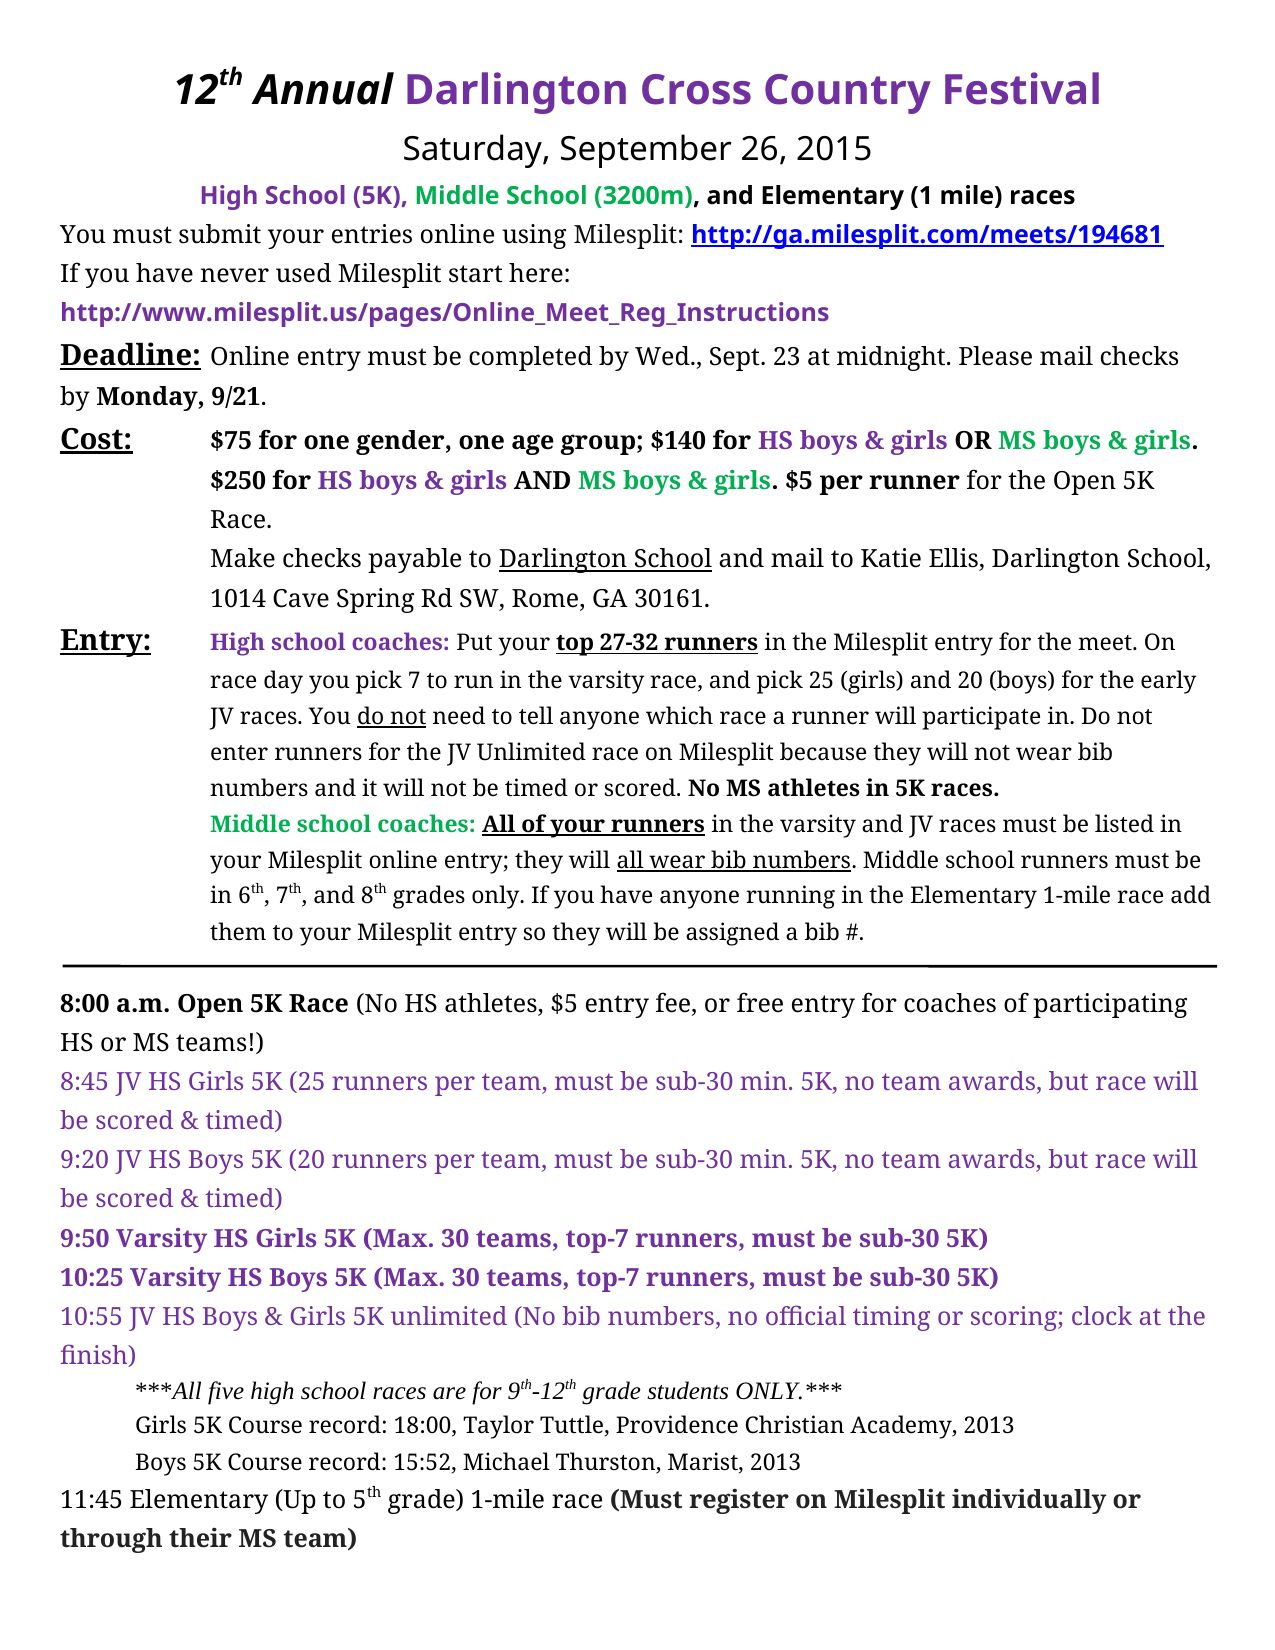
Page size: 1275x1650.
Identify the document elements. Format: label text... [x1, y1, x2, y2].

text High School (5K), Middle School (3200m), and Elementary (1 mile) races [60, 177, 1215, 211]
text Saturday, September 26, 2015 [60, 125, 1215, 171]
text Cost: $75 for one gender, one age group; $140 for HS boys & girls OR MS boys & girls. $250 for HS boys & girls AND MS boys & girls. $5 per runner for the Open 5K Race. [60, 418, 1215, 536]
text 12th Annual Darlington Cross Country Festival [60, 60, 1215, 117]
text Entry: High school coaches: Put your top 27-32 runners in the Milesplit entry for the meet. On race day you pick 7 to run in the varsity race, and pick 25 (girls) and 20 (boys) for the early JV races. You do not need to tell anyone which race a runner will participate in. Do not enter runners for the JV Unlimited race on Milesplit because they will not wear bib numbers and it will not be timed or scored. No MS athletes in 5K races. Middle school coaches: All of your runners in the varsity and JV races must be listed in your Milesplit online entry; they will all wear bib numbers. Middle school runners must be in 6th, 7th, and 8th grades only. If you have anyone running in the Elementary 1-mile race add them to your Milesplit entry so they will be assigned a bib #. [60, 619, 1215, 947]
text If you have never used Milesplit start here: http://www.milesplit.us/pages/Online_Meet_Reg_Instructions [60, 256, 1215, 329]
text Make checks payable to Darlington School and mail to Katie Ellis, Darlington School, 1014 Cave Spring Rd SW, Rome, GA 30161. [210, 541, 1215, 614]
text Deadline: Online entry must be completed by Wed., Sept. 23 at midnight. Please mail checks by Monday, 9/21. [60, 334, 1215, 413]
text You must submit your entries online using Milesplit: http://ga.milesplit.com/meets/194681 [60, 217, 1215, 251]
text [60, 951, 1215, 1555]
